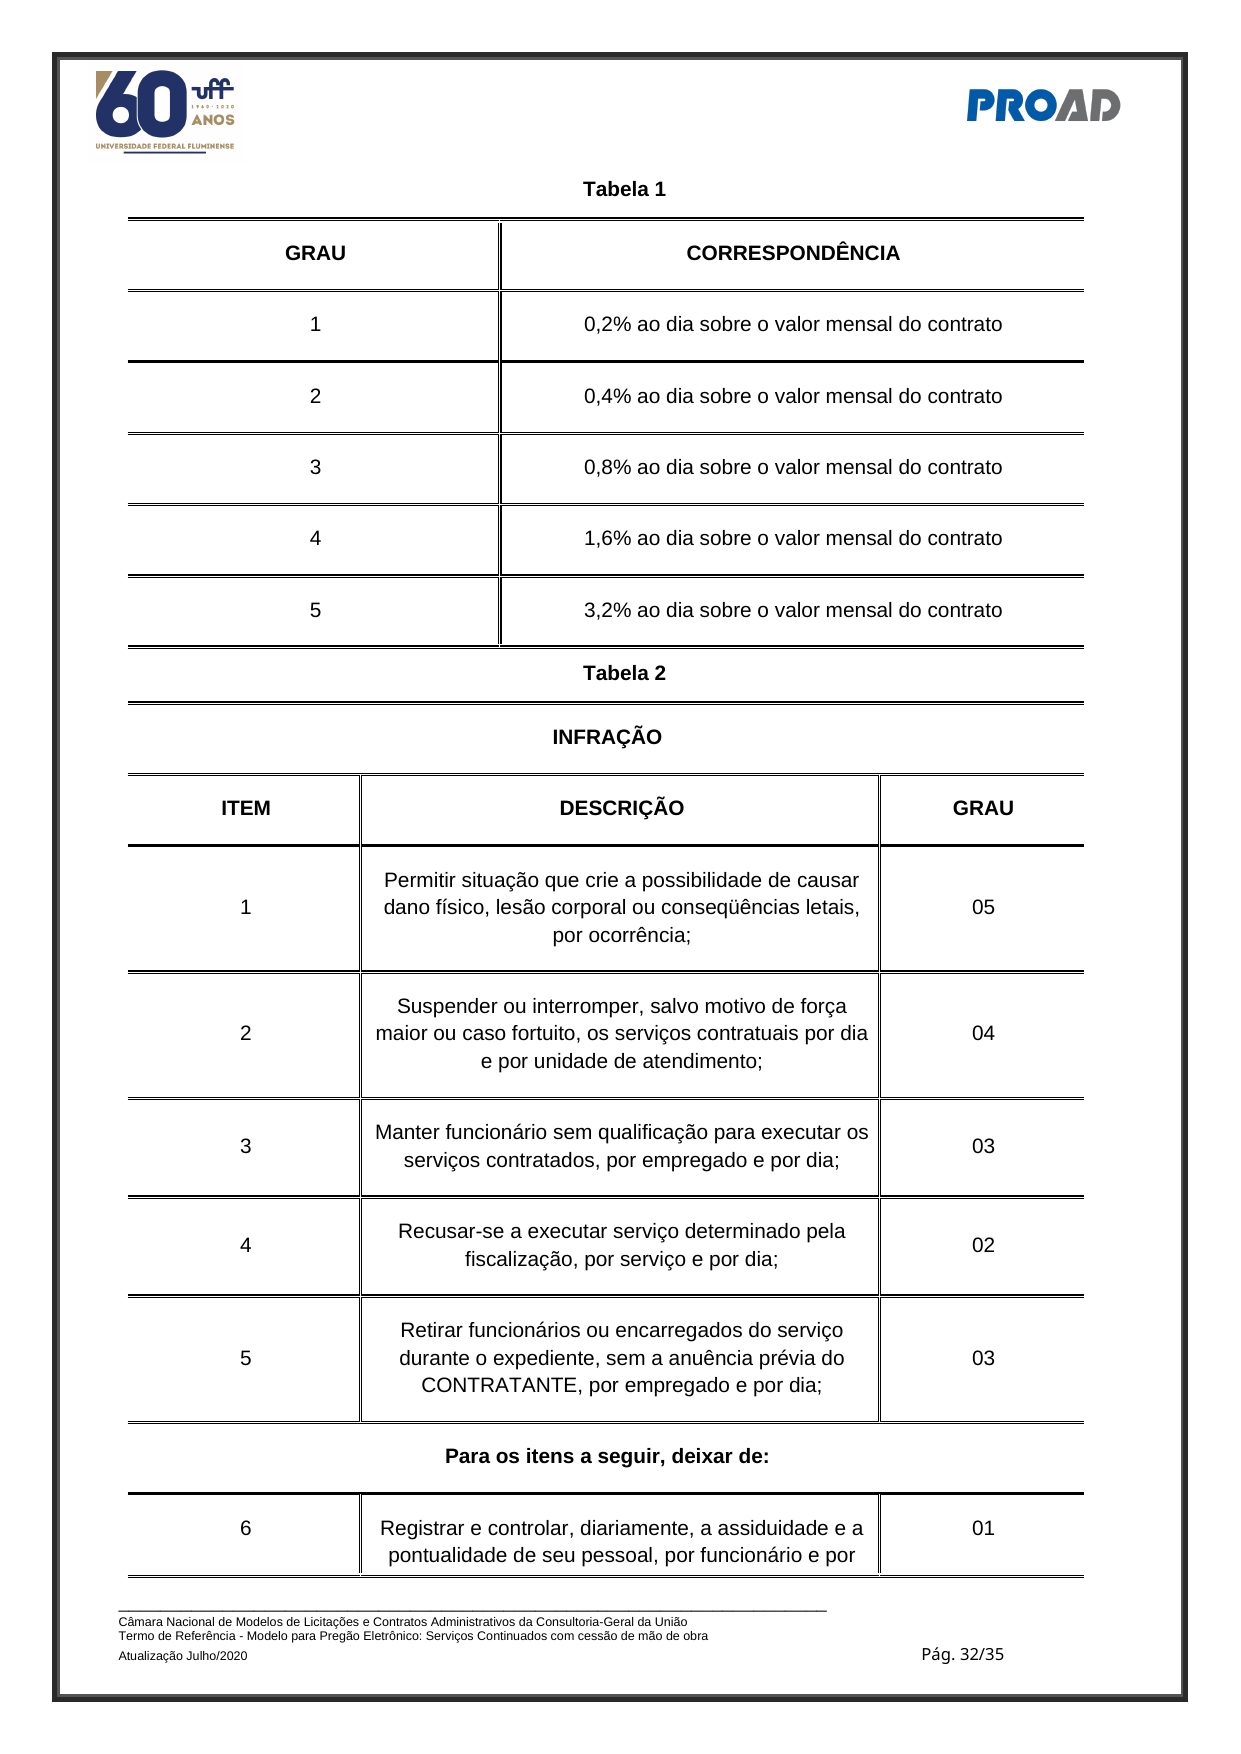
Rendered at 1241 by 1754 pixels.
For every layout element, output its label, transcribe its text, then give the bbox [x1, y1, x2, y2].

table_cell DESCRIÇÃO [362, 776, 878, 844]
table_cell 5 [128, 574, 500, 645]
table_cell 02 [881, 1199, 1084, 1294]
table_cell Permitir situação que crie a possibilidade de causar dano físico, lesão corporal ou conseqüências letais, por ocorrência; [362, 847, 878, 970]
table_cell Suspender ou interromper, salvo motivo de força maior ou caso fortuito, os serviços contratuais por dia e por unidade de atendimento; [362, 974, 878, 1097]
table_header INFRAÇÃO [128, 705, 1084, 772]
table_cell Registrar e controlar, diariamente, a assiduidade e a pontualidade de seu pessoal, por funcionário e por dia; [361, 1495, 880, 1575]
table_cell 03 [881, 1298, 1084, 1421]
table_header CORRESPONDÊNCIA [500, 221, 1084, 289]
table_cell 1,6% ao dia sobre o valor mensal do contrato [502, 506, 1084, 574]
table_cell 3 [128, 435, 498, 503]
table_cell 1 [128, 292, 498, 360]
table_cell 04 [881, 974, 1084, 1097]
table_cell 6 [128, 1495, 361, 1575]
table_cell 01 [880, 1495, 1084, 1575]
text Tabela 2 [118, 661, 1131, 685]
table_cell Retirar funcionários ou encarregados do serviço durante o expediente, sem a anuência prévia do CONTRATANTE, por empregado e por dia; [362, 1298, 878, 1421]
table_header GRAU [128, 219, 500, 289]
table_cell 2 [128, 974, 359, 1097]
table_cell 0,2% ao dia sobre o valor mensal do contrato [502, 292, 1084, 360]
table_cell Manter funcionário sem qualificação para executar os serviços contratados, por empregado e por dia; [362, 1100, 878, 1195]
table_cell 3 [128, 1100, 359, 1195]
table_cell 0,4% ao dia sobre o valor mensal do contrato [502, 363, 1084, 431]
table_cell 4 [128, 1199, 359, 1294]
table_cell 05 [881, 847, 1084, 970]
table_cell 3,2% ao dia sobre o valor mensal do contrato [500, 578, 1084, 645]
picture [88, 61, 245, 164]
table_cell 4 [128, 506, 498, 574]
table_cell 2 [128, 363, 498, 431]
table_cell 5 [128, 1298, 359, 1421]
table_cell Para os itens a seguir, deixar de: [128, 1424, 1084, 1492]
table_cell ITEM [128, 776, 359, 844]
table_cell Recusar-se a executar serviço determinado pela fiscalização, por serviço e por dia; [362, 1199, 878, 1294]
table_cell 1 [128, 847, 359, 970]
picture [951, 73, 1135, 137]
table_cell 0,8% ao dia sobre o valor mensal do contrato [502, 435, 1084, 503]
text Tabela 1 [118, 177, 1131, 201]
table_cell GRAU [881, 776, 1084, 844]
table_cell 03 [881, 1100, 1084, 1195]
